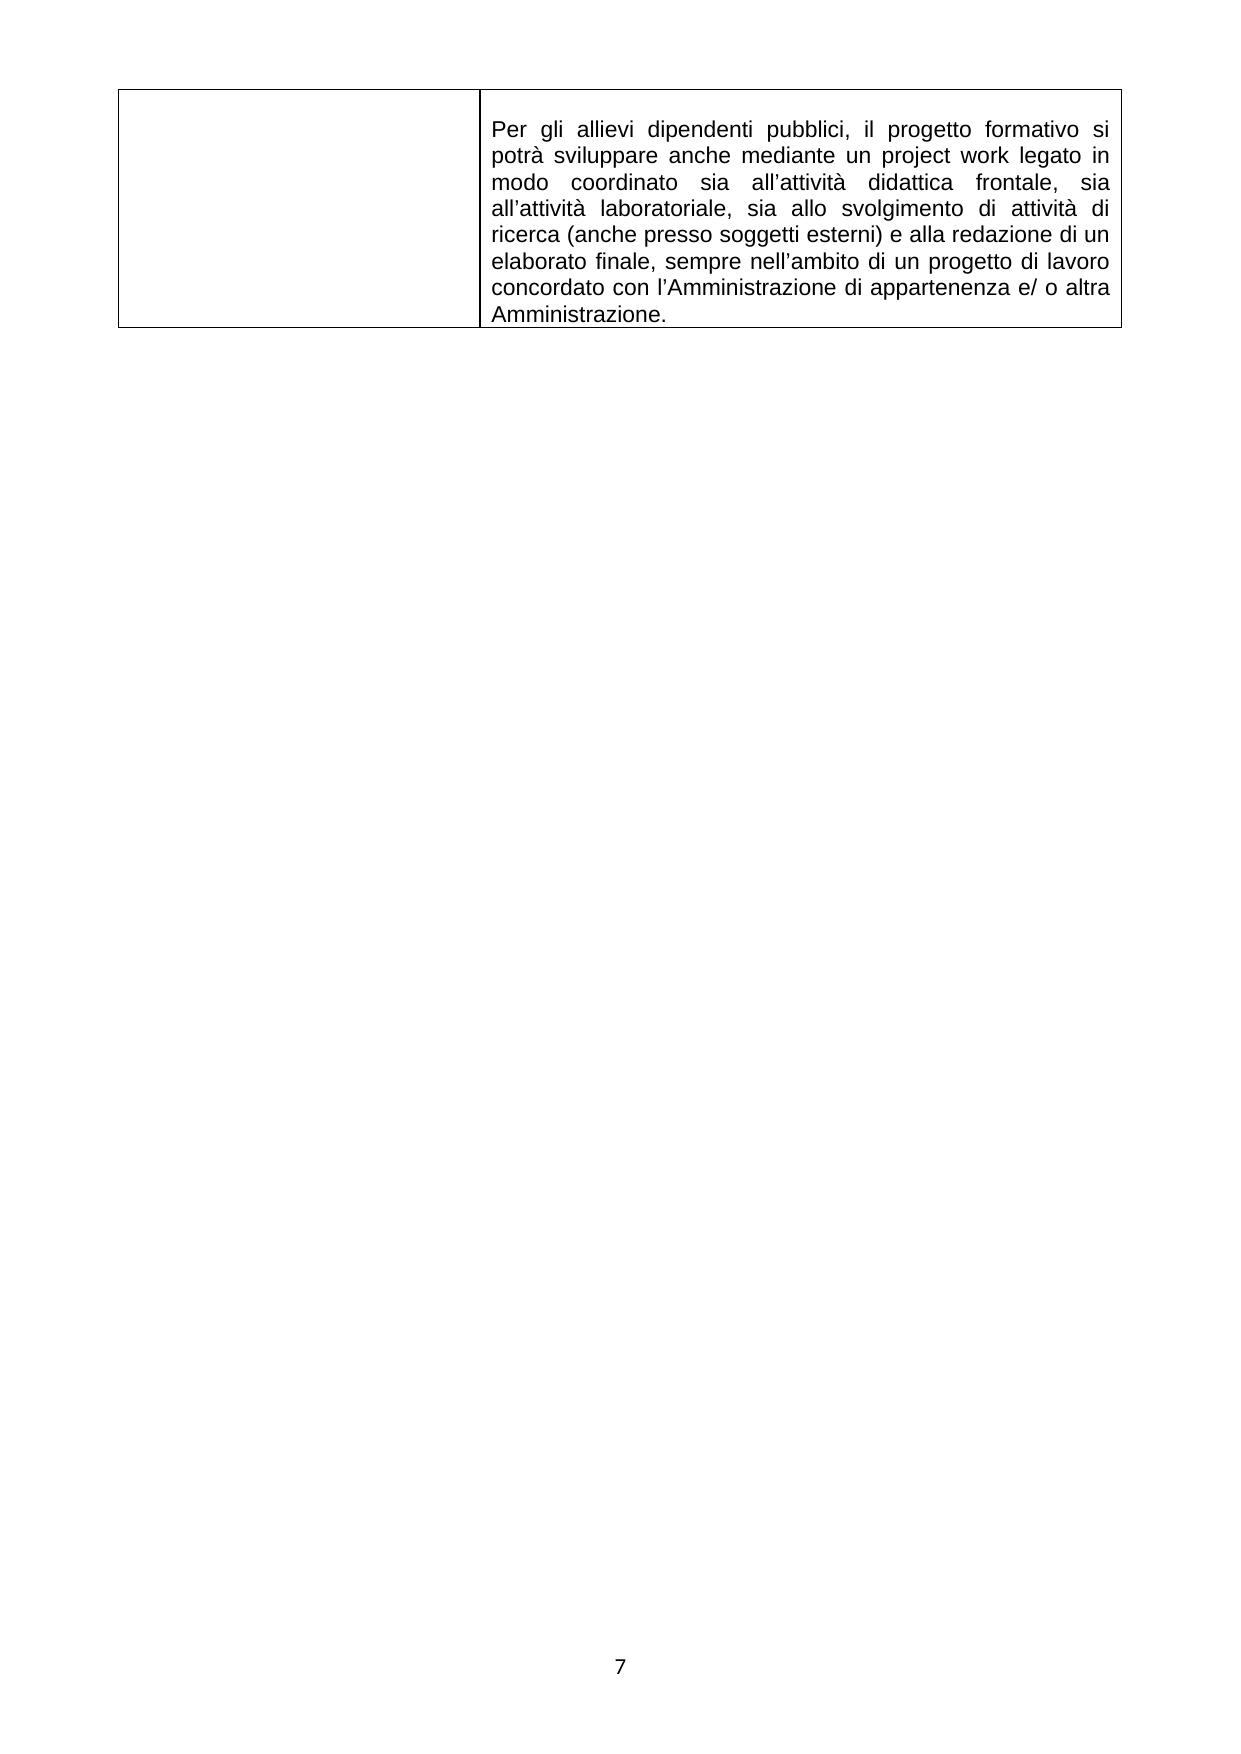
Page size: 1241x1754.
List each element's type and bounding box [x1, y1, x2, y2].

table_cell [481, 90, 1121, 327]
table_cell [119, 90, 479, 327]
